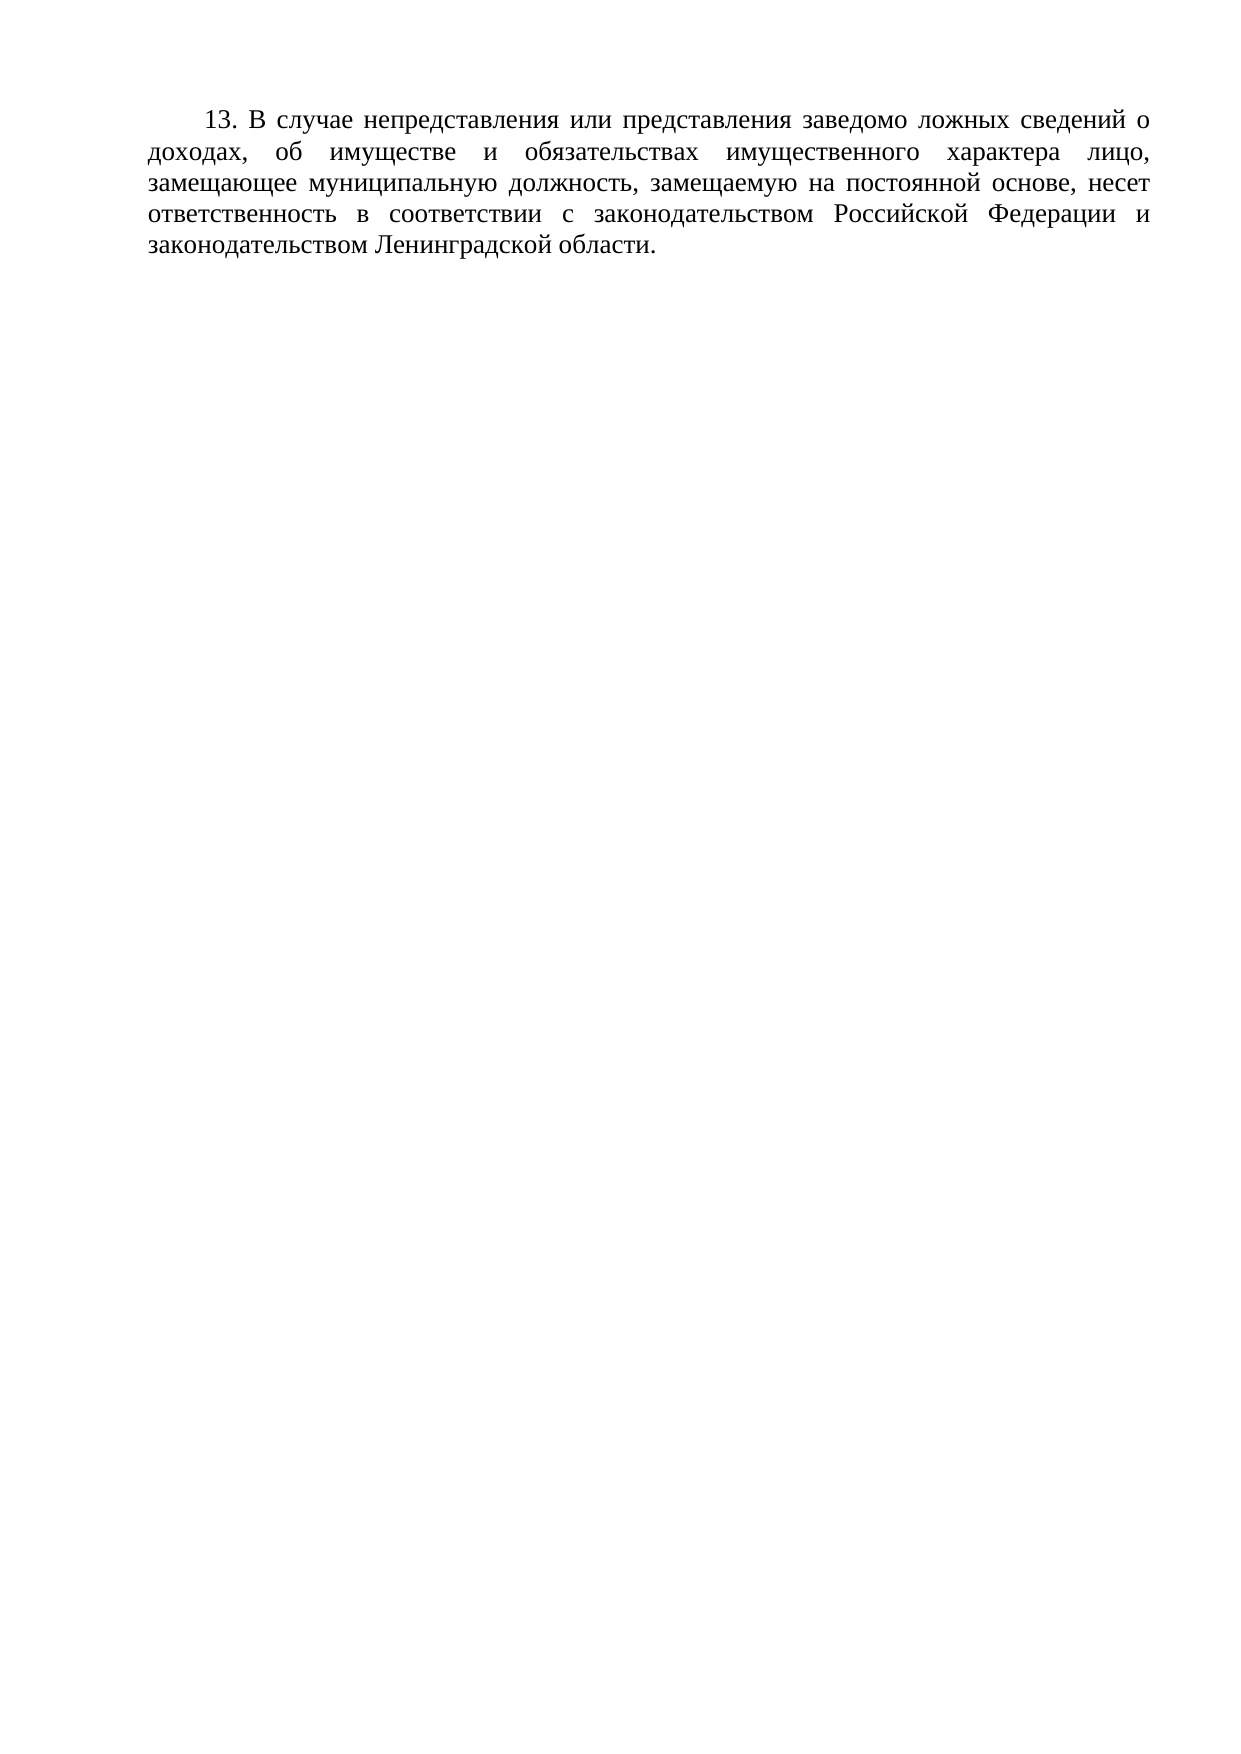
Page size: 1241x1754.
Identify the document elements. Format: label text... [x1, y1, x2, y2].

text 13. В случае непредставления или представления заведомо ложных сведений о доходах, об имуществе и обязательствах имущественного характера лицо, замещающее муниципальную должность, замещаемую на постоянной основе, несет ответственность в соответствии с законодательством Российской Федерации и законодательством Ленинградской области. [148, 103, 1152, 259]
